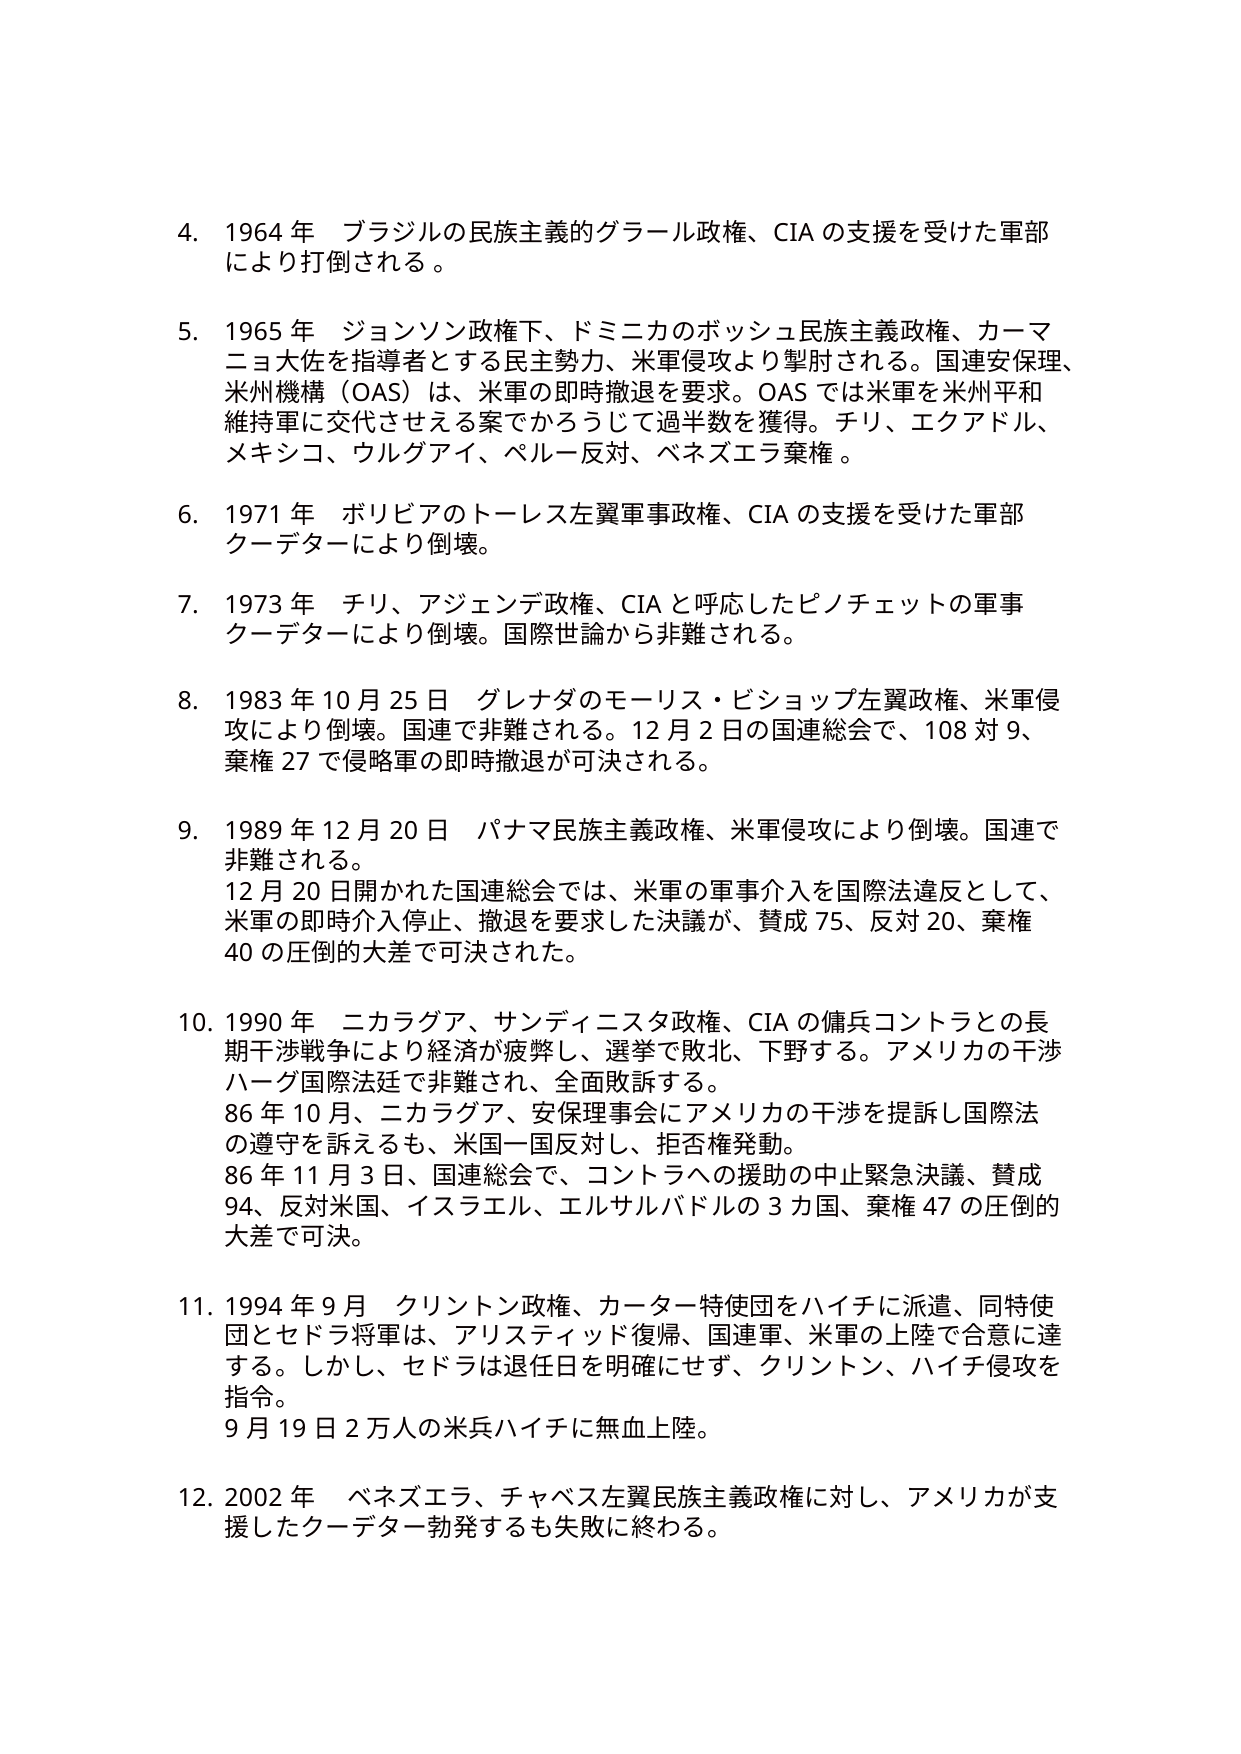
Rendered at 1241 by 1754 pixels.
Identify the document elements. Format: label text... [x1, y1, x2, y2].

list 2002 年 ベネズエラ、チャベス左翼民族主義政権に対し、アメリカが支援したクーデター勃発するも失敗に終わる。 [177, 1482, 1063, 1544]
list 1973 年 チリ、アジェンデ政権、CIA と呼応したピノチェットの軍事クーデターにより倒壊。国際世論から非難される。 [177, 589, 1063, 651]
list 1964 年 ブラジルの民族主義的グラール政権、CIA の支援を受けた軍部により打倒される 。 [177, 217, 1063, 278]
list 1990 年 ニカラグア、サンディニスタ政権、CIA の傭兵コントラとの長期干渉戦争により経済が疲弊し、選挙で敗北、下野する。アメリカの干渉ハーグ国際法廷で非難され、全面敗訴する。 86 年 10 月、ニカラグア、安保理事会にアメリカの干渉を提訴し国際法の遵守を訴えるも、米国一国反対し、拒否権発動。 86 年 11 月 3 日、国連総会で、コントラへの援助の中止緊急決議、賛成 94、反対米国、イスラエル、エルサルバドルの 3 カ国、棄権 47 の圧倒的大差で可決。 [177, 1006, 1063, 1253]
list 1971 年 ボリビアのトーレス左翼軍事政権、CIA の支援を受けた軍部クーデターにより倒壊。 [177, 499, 1063, 589]
list 1989 年 12 月 20 日 パナマ民族主義政権、米軍侵攻により倒壊。国連で非難される。 12 月 20 日開かれた国連総会では、米軍の軍事介入を国際法違反として、米軍の即時介入停止、撤退を要求した決議が、賛成 75、反対 20、棄権 40 の圧倒的大差で可決された。 [177, 815, 1063, 969]
list 1983 年 10 月 25 日 グレナダのモーリス・ビショップ左翼政権、米軍侵攻により倒壊。国連で非難される。12 月 2 日の国連総会で、108 対 9、棄権 27 で侵略軍の即時撤退が可決される。 [177, 685, 1063, 777]
list 1994 年 9 月 クリントン政権、カーター特使団をハイチに派遣、同特使団とセドラ将軍は、アリスティッド復帰、国連軍、米軍の上陸で合意に達する。しかし、セドラは退任日を明確にせず、クリントン、ハイチ侵攻を指令。 9 月 19 日 2 万人の米兵ハイチに無血上陸。 [177, 1291, 1063, 1444]
list 1965 年 ジョンソン政権下、ドミニカのボッシュ民族主義政権、カーマニョ大佐を指導者とする民主勢力、米軍侵攻より掣肘される。国連安保理、米州機構（OAS）は、米軍の即時撤退を要求。OAS では米軍を米州平和維持軍に交代させえる案でかろうじて過半数を獲得。チリ、エクアドル、メキシコ、ウルグアイ、ペルー反対、ベネズエラ棄権 。 [177, 316, 1063, 499]
